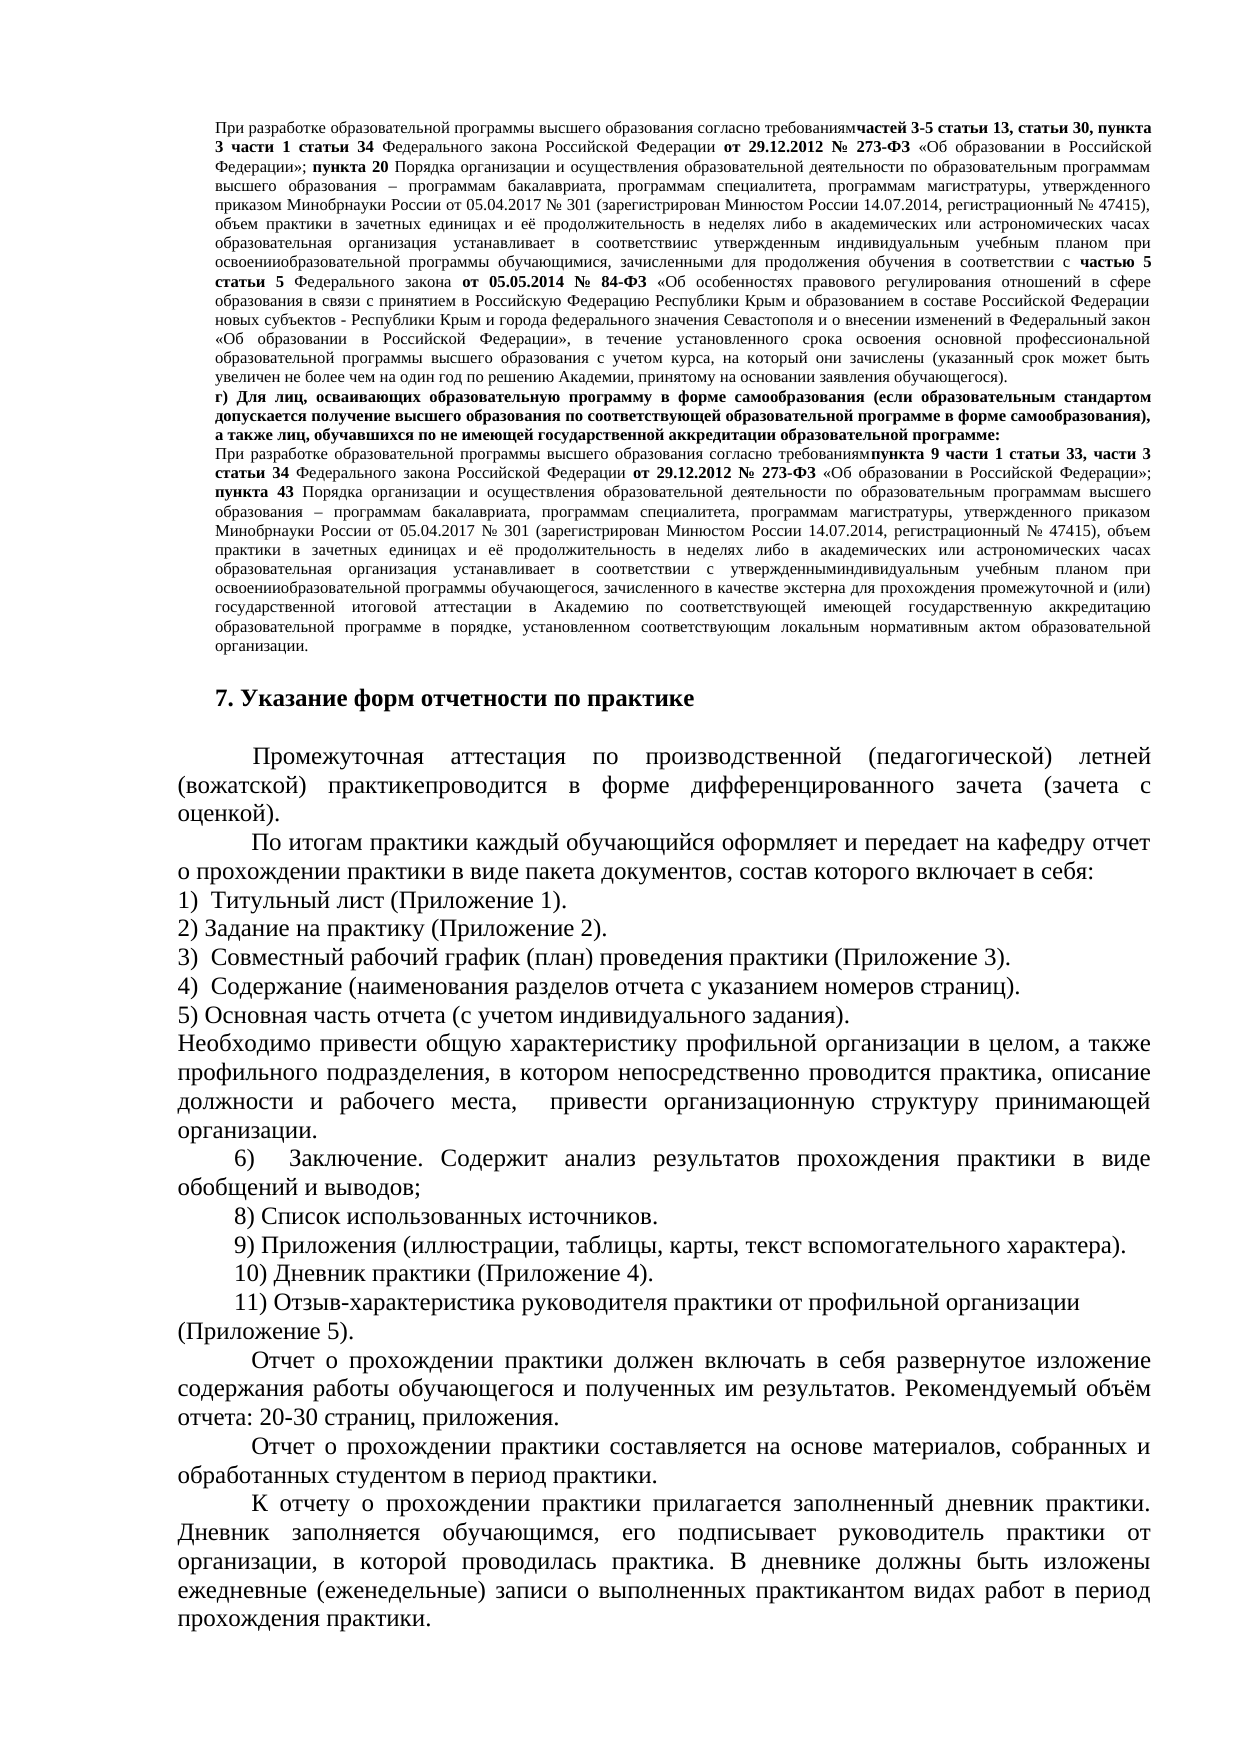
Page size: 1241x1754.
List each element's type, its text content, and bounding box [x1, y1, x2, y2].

text 3) Совместный рабочий график (план) проведения практики (Приложение 3). [177, 942, 1152, 971]
text При разработке образовательной программы высшего образования согласно требованиямчастей 3-5 статьи 13, статьи 30, пункта 3 части 1 статьи 34 Федерального закона Российской Федерации от 29.12.2012 № 273-ФЗ «Об образовании в Российской Федерации»; пункта 20 Порядка организации и осуществления образовательной деятельности по образовательным программам высшего образования – программам бакалавриата, программам специалитета, программам магистратуры, утвержденного приказом Минобрнауки России от 05.04.2017 № 301 (зарегистрирован Минюстом России 14.07.2014, регистрационный № 47415), объем практики в зачетных единицах и её продолжительность в неделях либо в академических или астрономических часах образовательная организация устанавливает в соответствиис утвержденным индивидуальным учебным планом при освоенииобразовательной программы обучающимися, зачисленными для продолжения обучения в соответствии с частью 5 статьи 5 Федерального закона от 05.05.2014 № 84-ФЗ «Об особенностях правового регулирования отношений в сфере образования в связи с принятием в Российскую Федерацию Республики Крым и образованием в составе Российской Федерации новых субъектов - Республики Крым и города федерального значения Севастополя и о внесении изменений в Федеральный закон «Об образовании в Российской Федерации», в течение установленного срока освоения основной профессиональной образовательной программы высшего образования с учетом курса, на который они зачислены (указанный срок может быть увеличен не более чем на один год по решению Академии, принятому на основании заявления обучающегося). [215, 118, 1152, 386]
text г) Для лиц, осваивающих образовательную программу в форме самообразования (если образовательным стандартом допускается получение высшего образования по соответствующей образовательной программе в форме самообразования), а также лиц, обучавшихся по не имеющей государственной аккредитации образовательной программе: [215, 386, 1152, 444]
text 2) Задание на практику (Приложение 2). [177, 913, 1152, 942]
text 11) Отзыв-характеристика руководителя практики от профильной организации (Приложение 5). [177, 1287, 1152, 1345]
text 10) Дневник практики (Приложение 4). [177, 1258, 1152, 1287]
text Промежуточная аттестация по производственной (педагогической) летней (вожатской) практикепроводится в форме дифференцированного зачета (зачета с оценкой). [177, 741, 1152, 827]
text 5) Основная часть отчета (с учетом индивидуального задания). [177, 1000, 1152, 1028]
text При разработке образовательной программы высшего образования согласно требованиямпункта 9 части 1 статьи 33, части 3 статьи 34 Федерального закона Российской Федерации от 29.12.2012 № 273-ФЗ «Об образовании в Российской Федерации»; пункта 43 Порядка организации и осуществления образовательной деятельности по образовательным программам высшего образования – программам бакалавриата, программам специалитета, программам магистратуры, утвержденного приказом Минобрнауки России от 05.04.2017 № 301 (зарегистрирован Минюстом России 14.07.2014, регистрационный № 47415), объем практики в зачетных единицах и её продолжительность в неделях либо в академических или астрономических часах образовательная организация устанавливает в соответствии с утвержденныминдивидуальным учебным планом при освоенииобразовательной программы обучающегося, зачисленного в качестве экстерна для прохождения промежуточной и (или) государственной итоговой аттестации в Академию по соответствующей имеющей государственную аккредитацию образовательной программе в порядке, установленном соответствующим локальным нормативным актом образовательной организации. [215, 444, 1152, 655]
text 1) Титульный лист (Приложение 1). [177, 885, 1152, 913]
text 8) Список использованных источников. [177, 1201, 1152, 1230]
text 4) Содержание (наименования разделов отчета с указанием номеров страниц). [177, 971, 1152, 1000]
text 9) Приложения (иллюстрации, таблицы, карты, текст вспомогательного характера). [177, 1230, 1152, 1258]
text Отчет о прохождении практики должен включать в себя развернутое изложение содержания работы обучающегося и полученных им результатов. Рекомендуемый объём отчета: 20-30 страниц, приложения. [177, 1345, 1152, 1431]
text К отчету о прохождении практики прилагается заполненный дневник практики. Дневник заполняется обучающимся, его подписывает руководитель практики от организации, в которой проводилась практика. В дневнике должны быть изложены ежедневные (еженедельные) записи о выполненных практикантом видах работ в период прохождения практики. [177, 1488, 1152, 1632]
text Отчет о прохождении практики составляется на основе материалов, собранных и обработанных студентом в период практики. [177, 1431, 1152, 1488]
text 6) Заключение. Содержит анализ результатов прохождения практики в виде обобщений и выводов; [177, 1143, 1152, 1201]
text 7. Указание форм отчетности по практике [177, 683, 1152, 712]
text Необходимо привести общую характеристику профильной организации в целом, а также профильного подразделения, в котором непосредственно проводится практика, описание должности и рабочего места, привести организационную структуру принимающей организации. [177, 1028, 1152, 1143]
text По итогам практики каждый обучающийся оформляет и передает на кафедру отчет о прохождении практики в виде пакета документов, состав которого включает в себя: [177, 827, 1152, 885]
